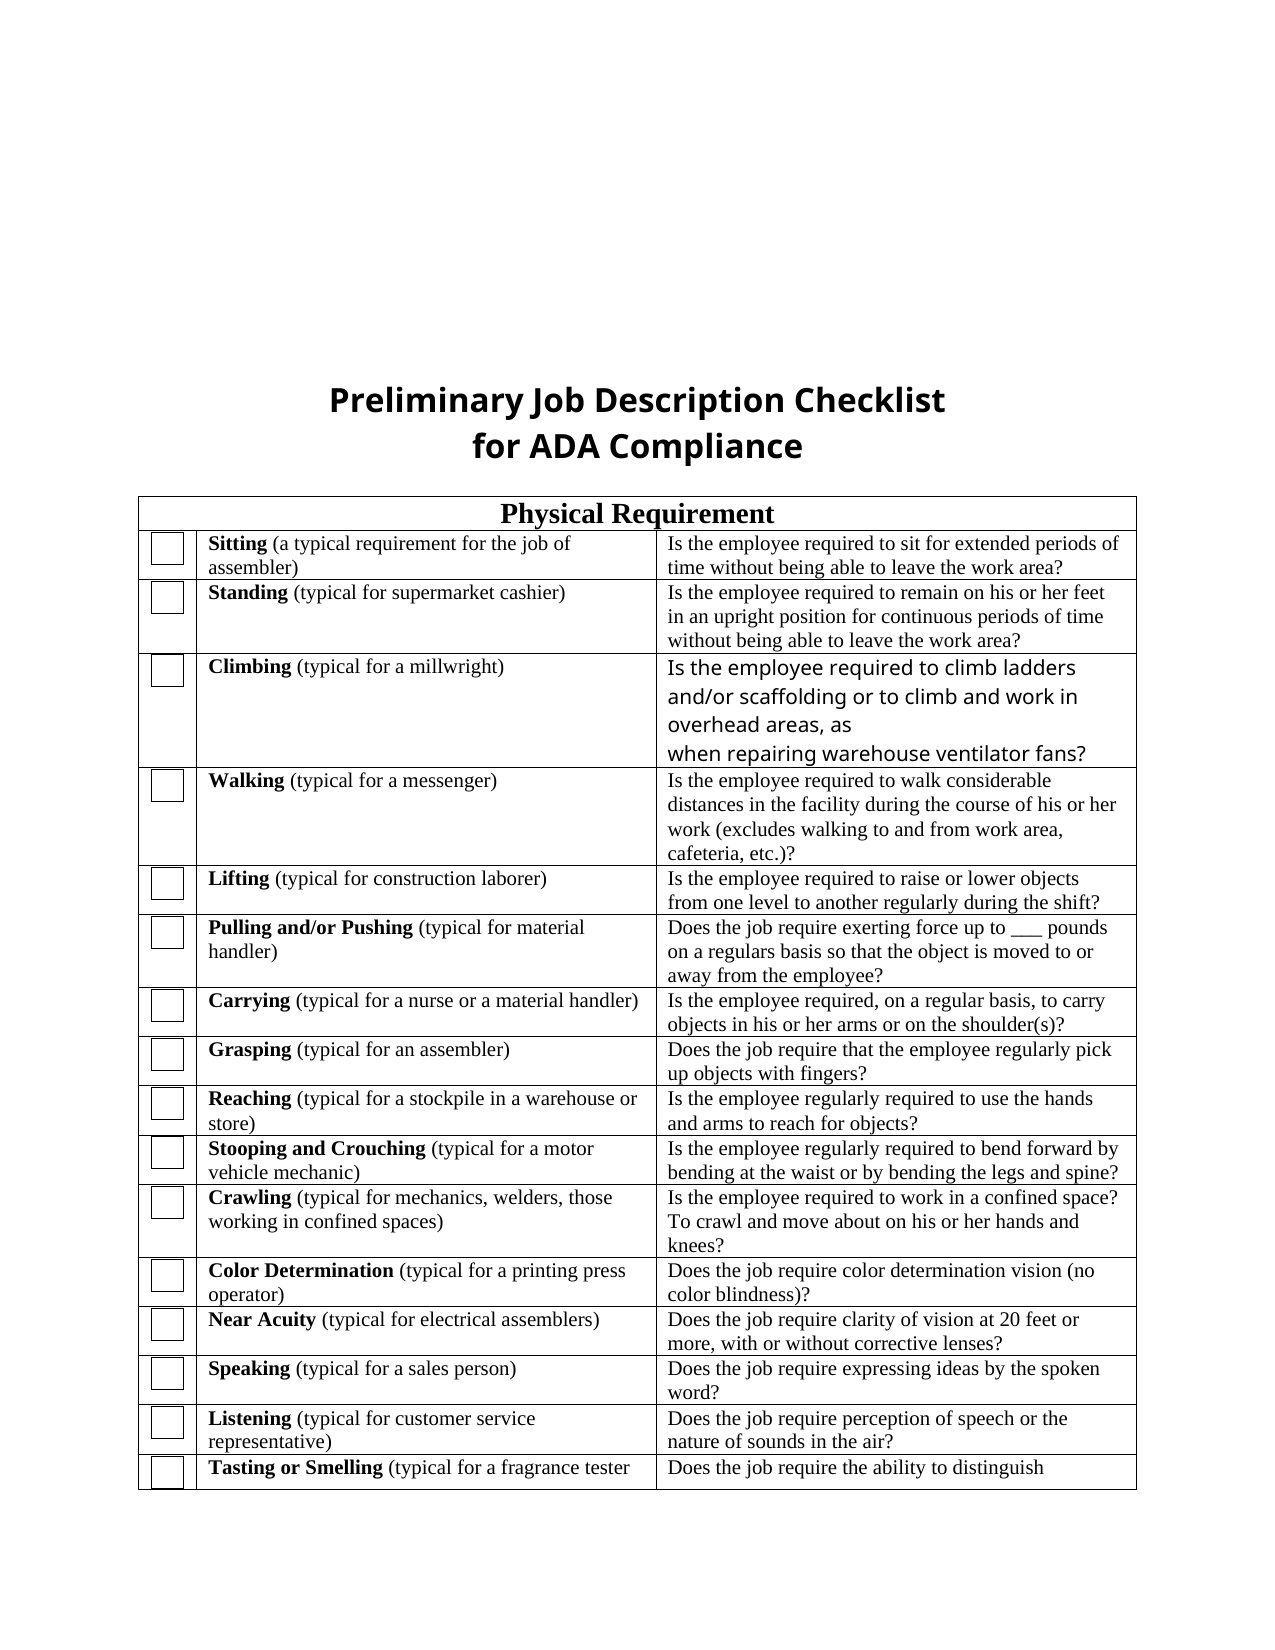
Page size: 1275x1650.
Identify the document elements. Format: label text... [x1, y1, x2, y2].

table_cell [139, 915, 196, 987]
table_cell Sitting (a typical requirement for the job of assembler) [197, 531, 656, 579]
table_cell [657, 1455, 1136, 1489]
table_cell Does the job require exerting force up to ___ pounds on a regulars basis so that the object is moved to or away from the employee? [657, 915, 1136, 987]
table_cell Does the job require color determination vision (no color blindness)? [657, 1258, 1136, 1306]
table_cell Lifting (typical for construction laborer) [197, 866, 656, 914]
table_cell Is the employee required, on a regular basis, to carry objects in his or her arms or on the shoulder(s)? [657, 988, 1136, 1036]
table_cell [139, 1356, 196, 1404]
table_cell Pulling and/or Pushing (typical for material handler) [197, 915, 656, 987]
table_cell Speaking (typical for a sales person) [197, 1356, 656, 1404]
table_cell [139, 768, 196, 864]
table_cell [139, 1258, 196, 1306]
table_cell [139, 1185, 196, 1257]
table_cell Is the employee required to climb ladders and/or scaffolding or to climb and work in overhead areas, as when repairing warehouse ventilator fans? [657, 654, 1136, 767]
table_cell Is the employee required to walk considerable distances in the facility during the course of his or her work (excludes walking to and from work area, cafeteria, etc.)? [657, 768, 1136, 864]
table_cell Does the job require perception of speech or the nature of sounds in the air? [657, 1405, 1136, 1453]
table_header Physical Requirement [139, 497, 1136, 530]
table_cell [139, 988, 196, 1036]
table_cell Is the employee required to work in a confined space? To crawl and move about on his or her hands and knees? [657, 1185, 1136, 1257]
table_cell Is the employee required to remain on his or her feet in an upright position for continuous periods of time without being able to leave the work area? [657, 580, 1136, 652]
table_cell [139, 1405, 196, 1453]
table_cell Is the employee required to raise or lower objects from one level to another regularly during the shift? [657, 866, 1136, 914]
table_cell Reaching (typical for a stockpile in a warehouse or store) [197, 1086, 656, 1134]
table_cell Color Determination (typical for a printing press operator) [197, 1258, 656, 1306]
table_cell [139, 1307, 196, 1355]
table_cell Does the job require clarity of vision at 20 feet or more, with or without corrective lenses? [657, 1307, 1136, 1355]
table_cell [197, 1455, 656, 1489]
table_cell Crawling (typical for mechanics, welders, those working in confined spaces) [197, 1185, 656, 1257]
table_cell [139, 1037, 196, 1085]
table_cell [139, 654, 196, 767]
text Preliminary Job Description Checklist [150, 377, 1125, 422]
table_cell [139, 1455, 196, 1489]
table_cell Listening (typical for customer service representative) [197, 1405, 656, 1453]
table_cell Grasping (typical for an assembler) [197, 1037, 656, 1085]
table_cell Climbing (typical for a millwright) [197, 654, 656, 767]
table_cell [139, 1086, 196, 1134]
table_cell Stooping and Crouching (typical for a motor vehicle mechanic) [197, 1136, 656, 1184]
table_cell Is the employee regularly required to use the hands and arms to reach for objects? [657, 1086, 1136, 1134]
table_cell [139, 531, 196, 579]
table_cell Does the job require expressing ideas by the spoken word? [657, 1356, 1136, 1404]
table_cell Carrying (typical for a nurse or a material handler) [197, 988, 656, 1036]
table_cell [139, 1136, 196, 1184]
table_cell Is the employee regularly required to bend forward by bending at the waist or by bending the legs and spine? [657, 1136, 1136, 1184]
table_cell Is the employee required to sit for extended periods of time without being able to leave the work area? [657, 531, 1136, 579]
table_cell [139, 866, 196, 914]
table_cell Near Acuity (typical for electrical assemblers) [197, 1307, 656, 1355]
table_cell [139, 580, 196, 652]
table_cell Walking (typical for a messenger) [197, 768, 656, 864]
table_cell Does the job require that the employee regularly pick up objects with fingers? [657, 1037, 1136, 1085]
text for ADA Compliance [150, 422, 1125, 468]
table_cell Standing (typical for supermarket cashier) [197, 580, 656, 652]
